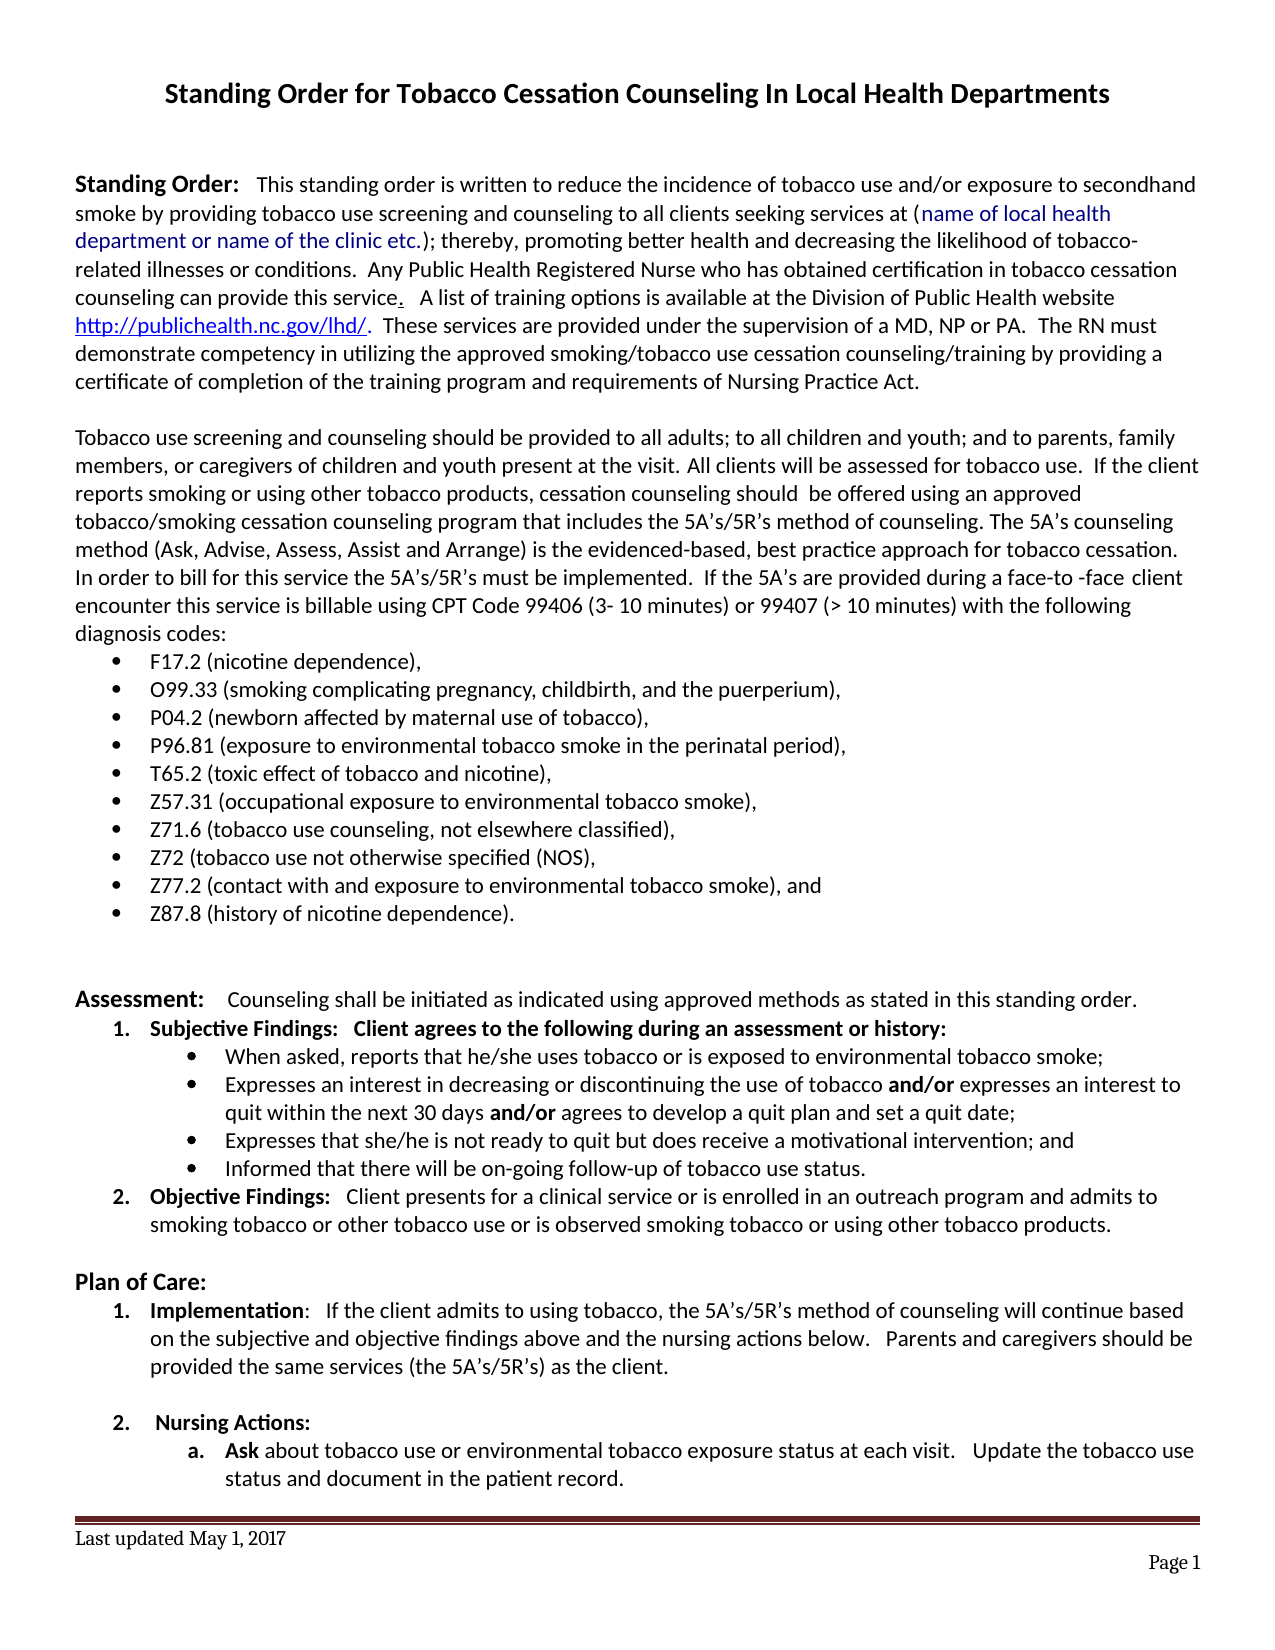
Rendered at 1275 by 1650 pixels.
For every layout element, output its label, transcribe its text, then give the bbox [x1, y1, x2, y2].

list F17.2 (nicotine dependence), [112, 647, 1200, 675]
list Z87.8 (history of nicotine dependence). [112, 899, 1200, 927]
list O99.33 (smoking complicating pregnancy, childbirth, and the puerperium), [112, 675, 1200, 703]
list Z72 (tobacco use not otherwise specified (NOS), [112, 843, 1200, 871]
list Z77.2 (contact with and exposure to environmental tobacco smoke), and [112, 871, 1200, 899]
list Z57.31 (occupational exposure to environmental tobacco smoke), [112, 787, 1200, 815]
list Z71.6 (tobacco use counseling, not elsewhere classified), [112, 815, 1200, 843]
list Implementation: If the client admits to using tobacco, the 5A’s/5R’s method of counseling will continue based on the subjective and objective findings above and the nursing actions below. Parents and caregivers should be provided the same services (the 5A’s/5R’s) as the client. [112, 1296, 1200, 1381]
text Tobacco use screening and counseling should be provided to all adults; to all children and youth; and to parents, family members, or caregivers of children and youth present at the visit. All clients will be assessed for tobacco use. If the client reports smoking or using other tobacco products, cessation counseling should be offered using an approved tobacco/smoking cessation counseling program that includes the 5A’s/5R’s method of counseling. The 5A’s counseling method (Ask, Advise, Assess, Assist and Arrange) is the evidenced-based, best practice approach for tobacco cessation. In order to bill for this service the 5A’s/5R’s must be implemented. If the 5A’s are provided during a face-to -face client encounter this service is billable using CPT Code 99406 (3- 10 minutes) or 99407 (> 10 minutes) with the following diagnosis codes: [75, 423, 1200, 647]
text Plan of Care: [75, 1266, 1200, 1296]
list T65.2 (toxic effect of tobacco and nicotine), [112, 759, 1200, 787]
list Subjective Findings: Client agrees to the following during an assessment or history: [112, 1014, 1200, 1042]
list Expresses an interest in decreasing or discontinuing the use of tobacco and/or expresses an interest to quit within the next 30 days and/or agrees to develop a quit plan and set a quit date; [187, 1070, 1200, 1126]
list Objective Findings: Client presents for a clinical service or is enrolled in an outreach program and admits to smoking tobacco or other tobacco use or is observed smoking tobacco or using other tobacco products. [112, 1182, 1200, 1238]
list When asked, reports that he/she uses tobacco or is exposed to environmental tobacco smoke; [187, 1042, 1200, 1070]
list Expresses that she/he is not ready to quit but does receive a motivational intervention; and [187, 1126, 1200, 1154]
list P96.81 (exposure to environmental tobacco smoke in the perinatal period), [112, 731, 1200, 759]
list Ask about tobacco use or environmental tobacco exposure status at each visit. Update the tobacco use status and document in the patient record. [187, 1437, 1200, 1493]
list Nursing Actions: [112, 1408, 1200, 1437]
list Informed that there will be on-going follow-up of tobacco use status. [187, 1154, 1200, 1182]
list Standing Order: This standing order is written to reduce the incidence of tobacco use and/or exposure to secondhand smoke by providing tobacco use screening and counseling to all clients seeking services at (name of local health department or name of the clinic etc.); thereby, promoting better health and decreasing the likelihood of tobacco-related illnesses or conditions. Any Public Health Registered Nurse who has obtained certification in tobacco cessation counseling can provide this service. A list of training options is available at the Division of Public Health website http://publichealth.nc.gov/lhd/. These services are provided under the supervision of a MD, NP or PA. The RN must demonstrate competency in utilizing the approved smoking/tobacco use cessation counseling/training by providing a certificate of completion of the training program and requirements of Nursing Practice Act. [75, 168, 1200, 395]
text Assessment: Counseling shall be initiated as indicated using approved methods as stated in this standing order. [75, 983, 1200, 1014]
list P04.2 (newborn affected by maternal use of tobacco), [112, 703, 1200, 731]
